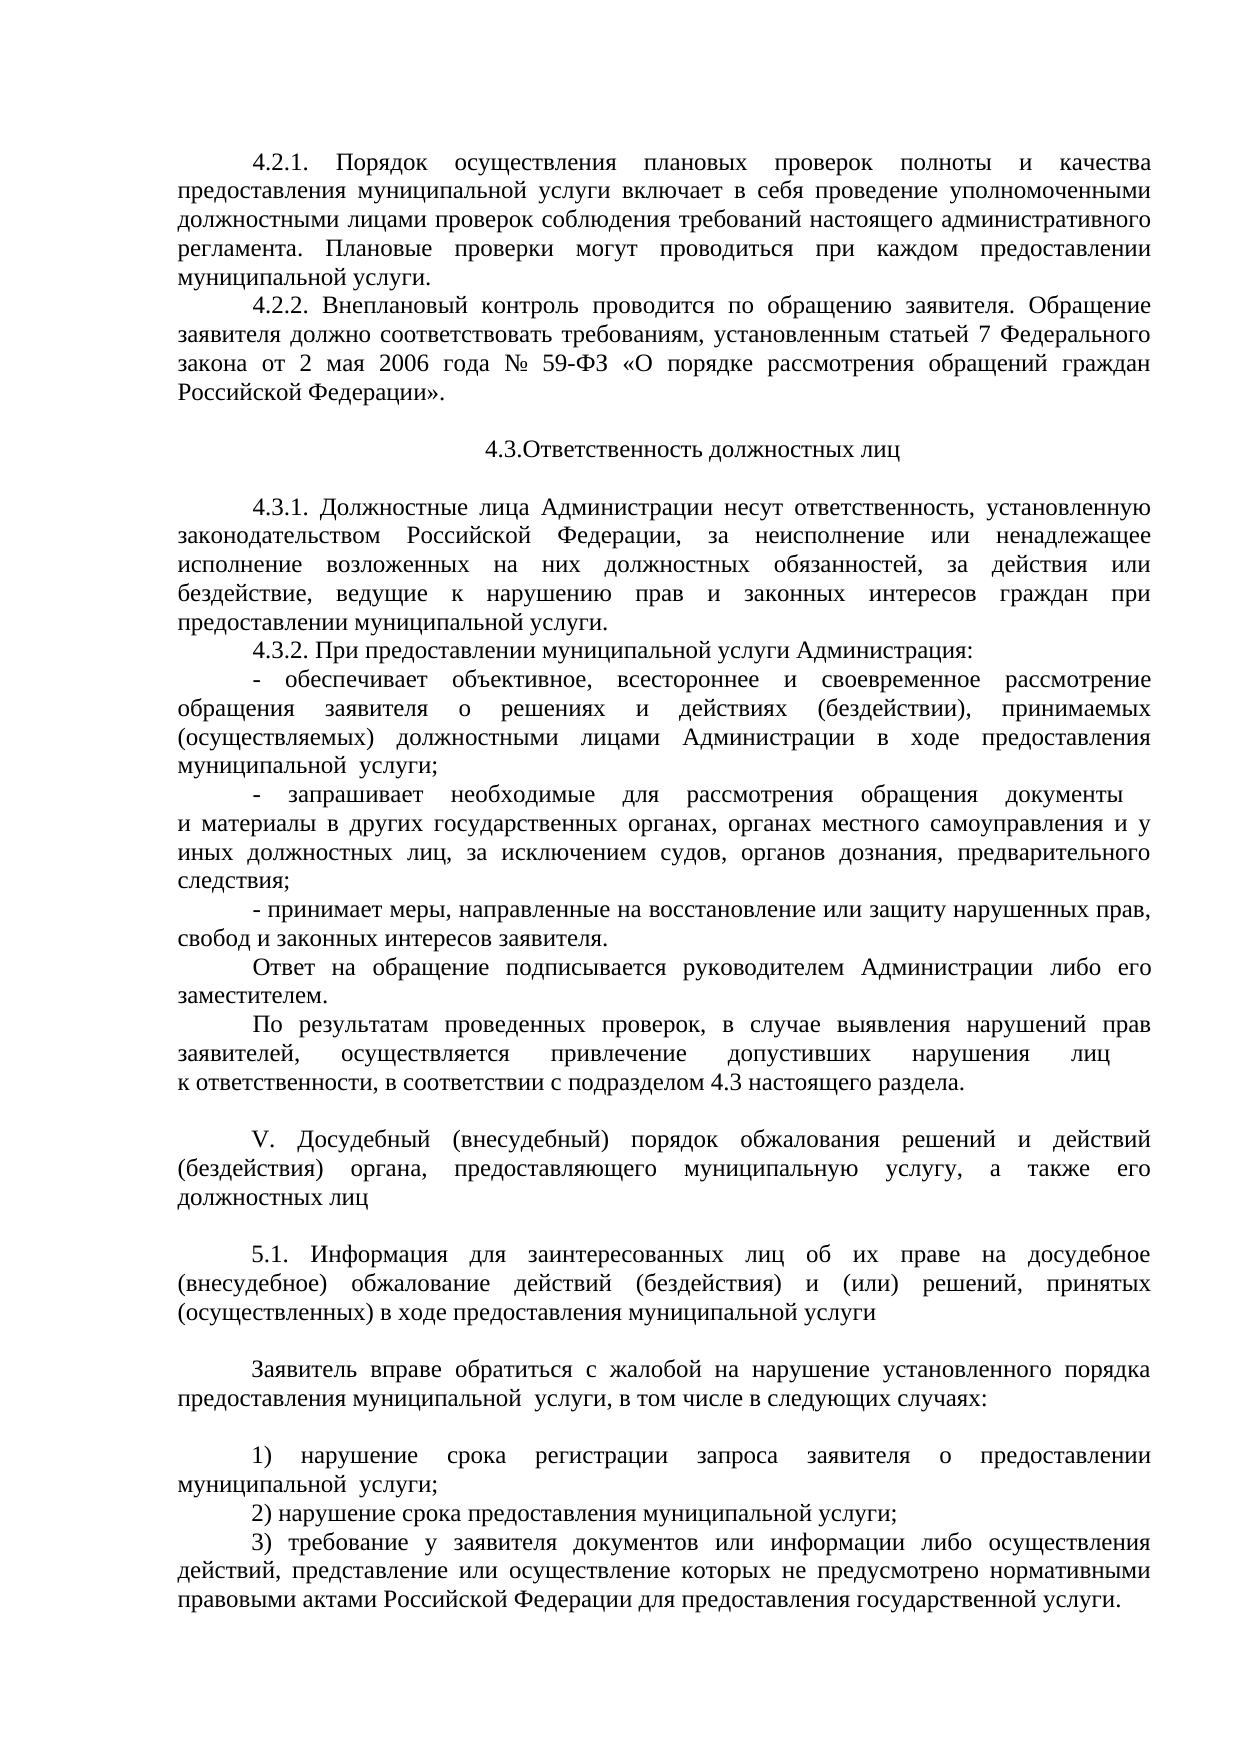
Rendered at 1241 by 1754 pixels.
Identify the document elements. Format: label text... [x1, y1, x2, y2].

text - обеспечивает объективное, всестороннее и своевременное рассмотрение обращения заявителя о решениях и действиях (бездействии), принимаемых (осуществляемых) должностными лицами Администрации в ходе предоставления муниципальной услуги; [177, 664, 1152, 779]
text 4.3.2. При предоставлении муниципальной услуги Администрация: [177, 636, 1152, 664]
text 1) нарушение срока регистрации запроса заявителя о предоставлении муниципальной услуги; [177, 1441, 1152, 1498]
text 4.3.Ответственность должностных лиц [177, 434, 1152, 463]
text 5.1. Информация для заинтересованных лиц об их праве на досудебное (внесудебное) обжалование действий (бездействия) и (или) решений, принятых (осуществленных) в ходе предоставления муниципальной услуги [177, 1239, 1152, 1326]
text По результатам проведенных проверок, в случае выявления нарушений прав заявителей, осуществляется привлечение допустивших нарушения лиц к ответственности, в соответствии с подразделом 4.3 настоящего раздела. [177, 1009, 1152, 1096]
text Заявитель вправе обратиться с жалобой на нарушение установленного порядка предоставления муниципальной услуги, в том числе в следующих случаях: [177, 1354, 1152, 1412]
text 2) нарушение срока предоставления муниципальной услуги; [177, 1498, 1152, 1527]
text 4.2.1. Порядок осуществления плановых проверок полноты и качества предоставления муниципальной услуги включает в себя проведение уполномоченными должностными лицами проверок соблюдения требований настоящего административного регламента. Плановые проверки могут проводиться при каждом предоставлении муниципальной услуги. [177, 147, 1152, 291]
text - запрашивает необходимые для рассмотрения обращения документы и материалы в других государственных органах, органах местного самоуправления и у иных должностных лиц, за исключением судов, органов дознания, предварительного следствия; [177, 779, 1152, 894]
text Ответ на обращение подписывается руководителем Администрации либо его заместителем. [177, 952, 1152, 1009]
text - принимает меры, направленные на восстановление или защиту нарушенных прав, свобод и законных интересов заявителя. [177, 894, 1152, 952]
text 3) требование у заявителя документов или информации либо осуществления действий, представление или осуществление которых не предусмотрено нормативными правовыми актами Российской Федерации для предоставления государственной услуги. [177, 1527, 1152, 1613]
text V. Досудебный (внесудебный) порядок обжалования решений и действий (бездействия) органа, предоставляющего муниципальную услугу, а также его должностных лиц [177, 1124, 1152, 1211]
text 4.3.1. Должностные лица Администрации несут ответственность, установленную законодательством Российской Федерации, за неисполнение или ненадлежащее исполнение возложенных на них должностных обязанностей, за действия или бездействие, ведущие к нарушению прав и законных интересов граждан при предоставлении муниципальной услуги. [177, 492, 1152, 636]
text 4.2.2. Внеплановый контроль проводится по обращению заявителя. Обращение заявителя должно соответствовать требованиям, установленным статьей 7 Федерального закона от 2 мая 2006 года № 59-ФЗ «О порядке рассмотрения обращений граждан Российской Федерации». [177, 291, 1152, 406]
